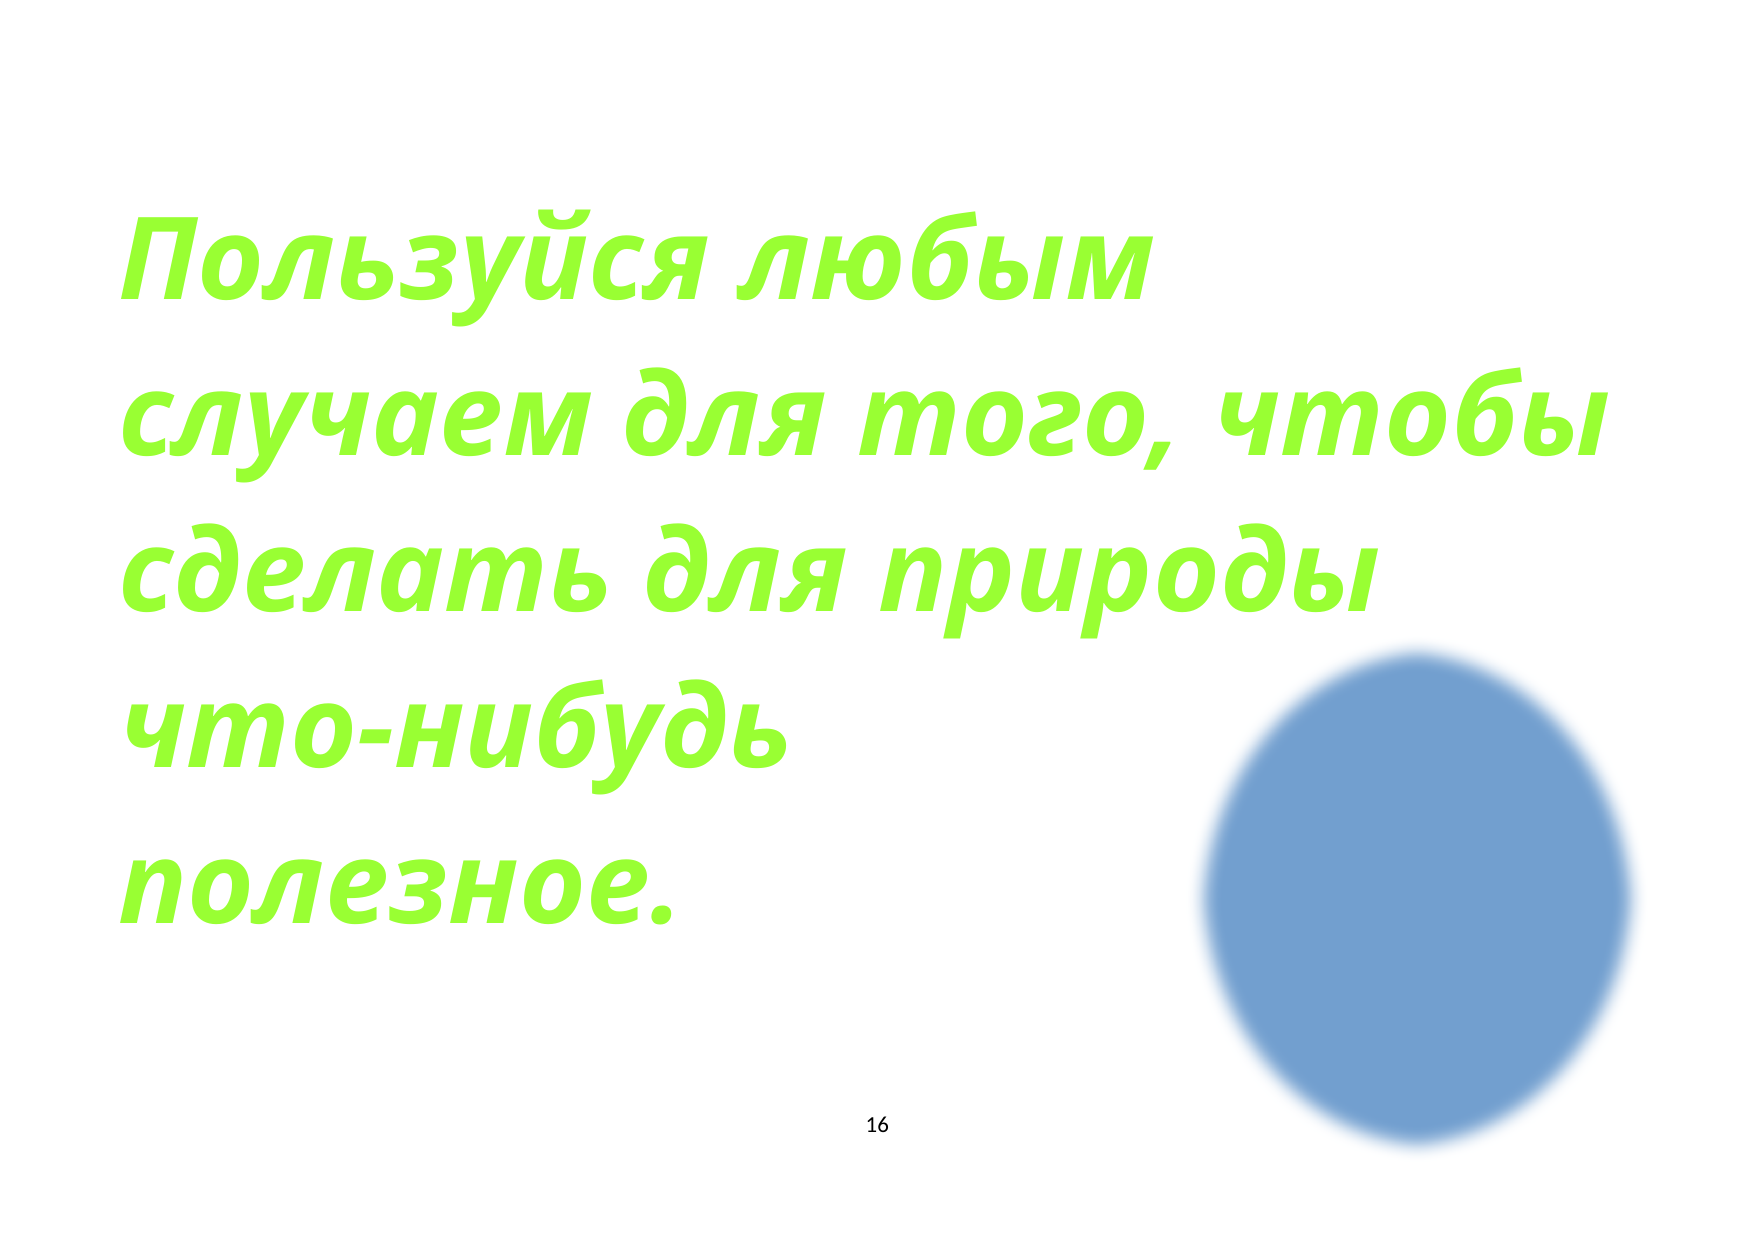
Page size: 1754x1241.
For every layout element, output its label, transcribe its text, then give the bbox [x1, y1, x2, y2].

text полезное. [118, 801, 1636, 957]
text Пользуйся любым случаем для того, чтобы сделать для природы что-нибудь [118, 177, 1636, 801]
